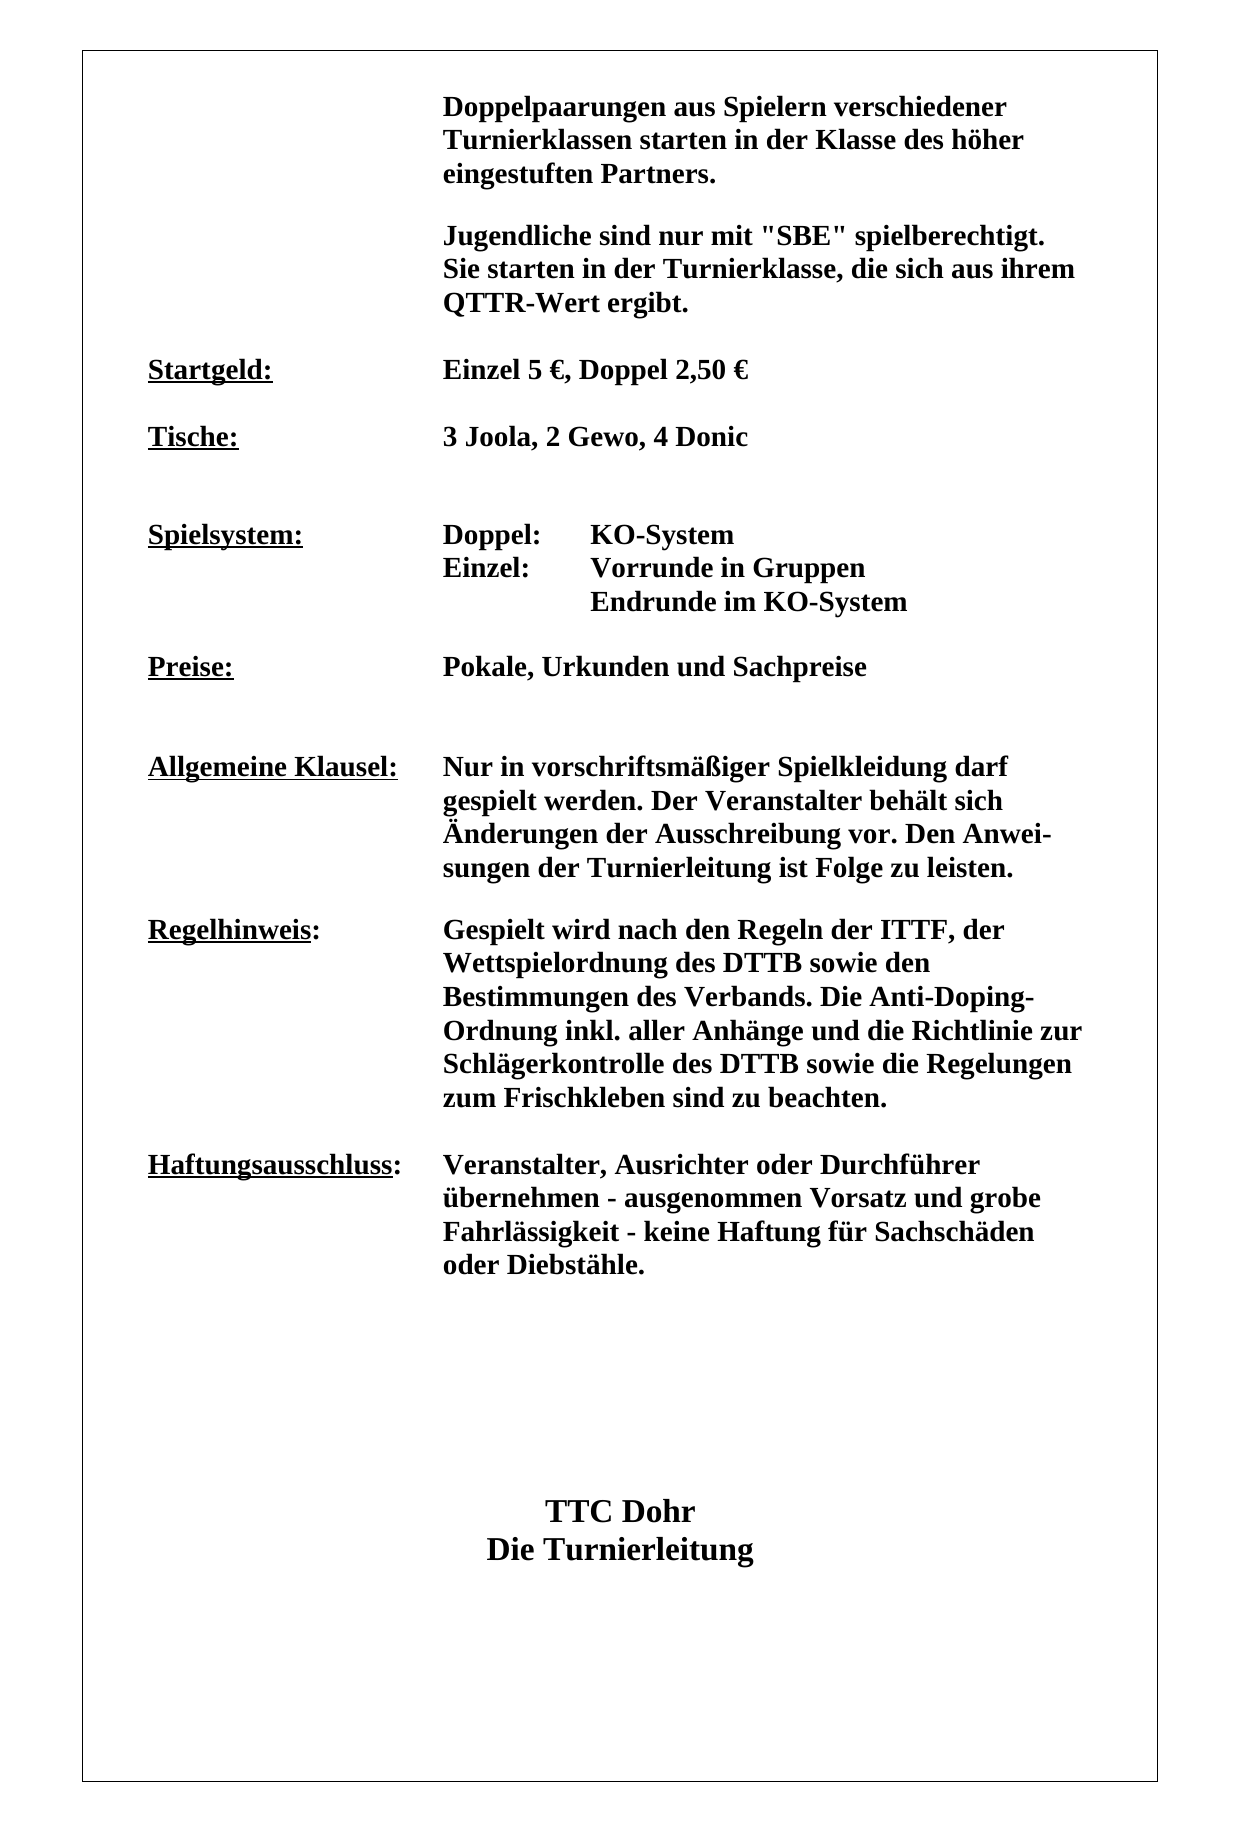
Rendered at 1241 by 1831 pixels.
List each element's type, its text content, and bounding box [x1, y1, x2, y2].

text Spielsystem: Doppel: KO-System [148, 517, 1093, 551]
text Tische: 3 Joola, 2 Gewo, 4 Donic [148, 419, 1093, 452]
text Jugendliche sind nur mit "SBE" spielberechtigt. [443, 218, 1093, 251]
text Einzel: Vorrunde in Gruppen [369, 551, 1093, 584]
text Doppelpaarungen aus Spielern verschiedener Turnierklassen starten in der Klasse des höher eingestuften Partners. [443, 89, 1093, 189]
text Endrunde im KO-System [148, 584, 1093, 618]
text Die Turnierleitung [148, 1530, 1093, 1568]
text TTC Dohr [148, 1491, 1093, 1530]
text Haftungsausschluss: Veranstalter, Ausrichter oder Durchführer übernehmen - ausgenommen Vorsatz und grobe Fahrlässigkeit - keine Haftung für Sachschäden oder Diebstähle. [148, 1147, 1093, 1281]
text Allgemeine Klausel: Nur in vorschriftsmäßiger Spielkleidung darf gespielt werden. Der Veranstalter behält sich Änderungen der Ausschreibung vor. Den Anwei-sungen der Turnierleitung ist Folge zu leisten. [148, 749, 1093, 884]
text Startgeld: Einzel 5 €, Doppel 2,50 € [148, 352, 1093, 385]
text Sie starten in der Turnierklasse, die sich aus ihrem QTTR-Wert ergibt. [148, 251, 1093, 318]
text Preise: Pokale, Urkunden und Sachpreise [148, 649, 1093, 682]
text Regelhinweis: Gespielt wird nach den Regeln der ITTF, der Wettspielordnung des DTTB sowie den Bestimmungen des Verbands. Die Anti-Doping- Ordnung inkl. aller Anhänge und die Richtlinie zur Schlägerkontrolle des DTTB sowie die Regelungen zum Frischkleben sind zu beachten. [148, 912, 1093, 1147]
